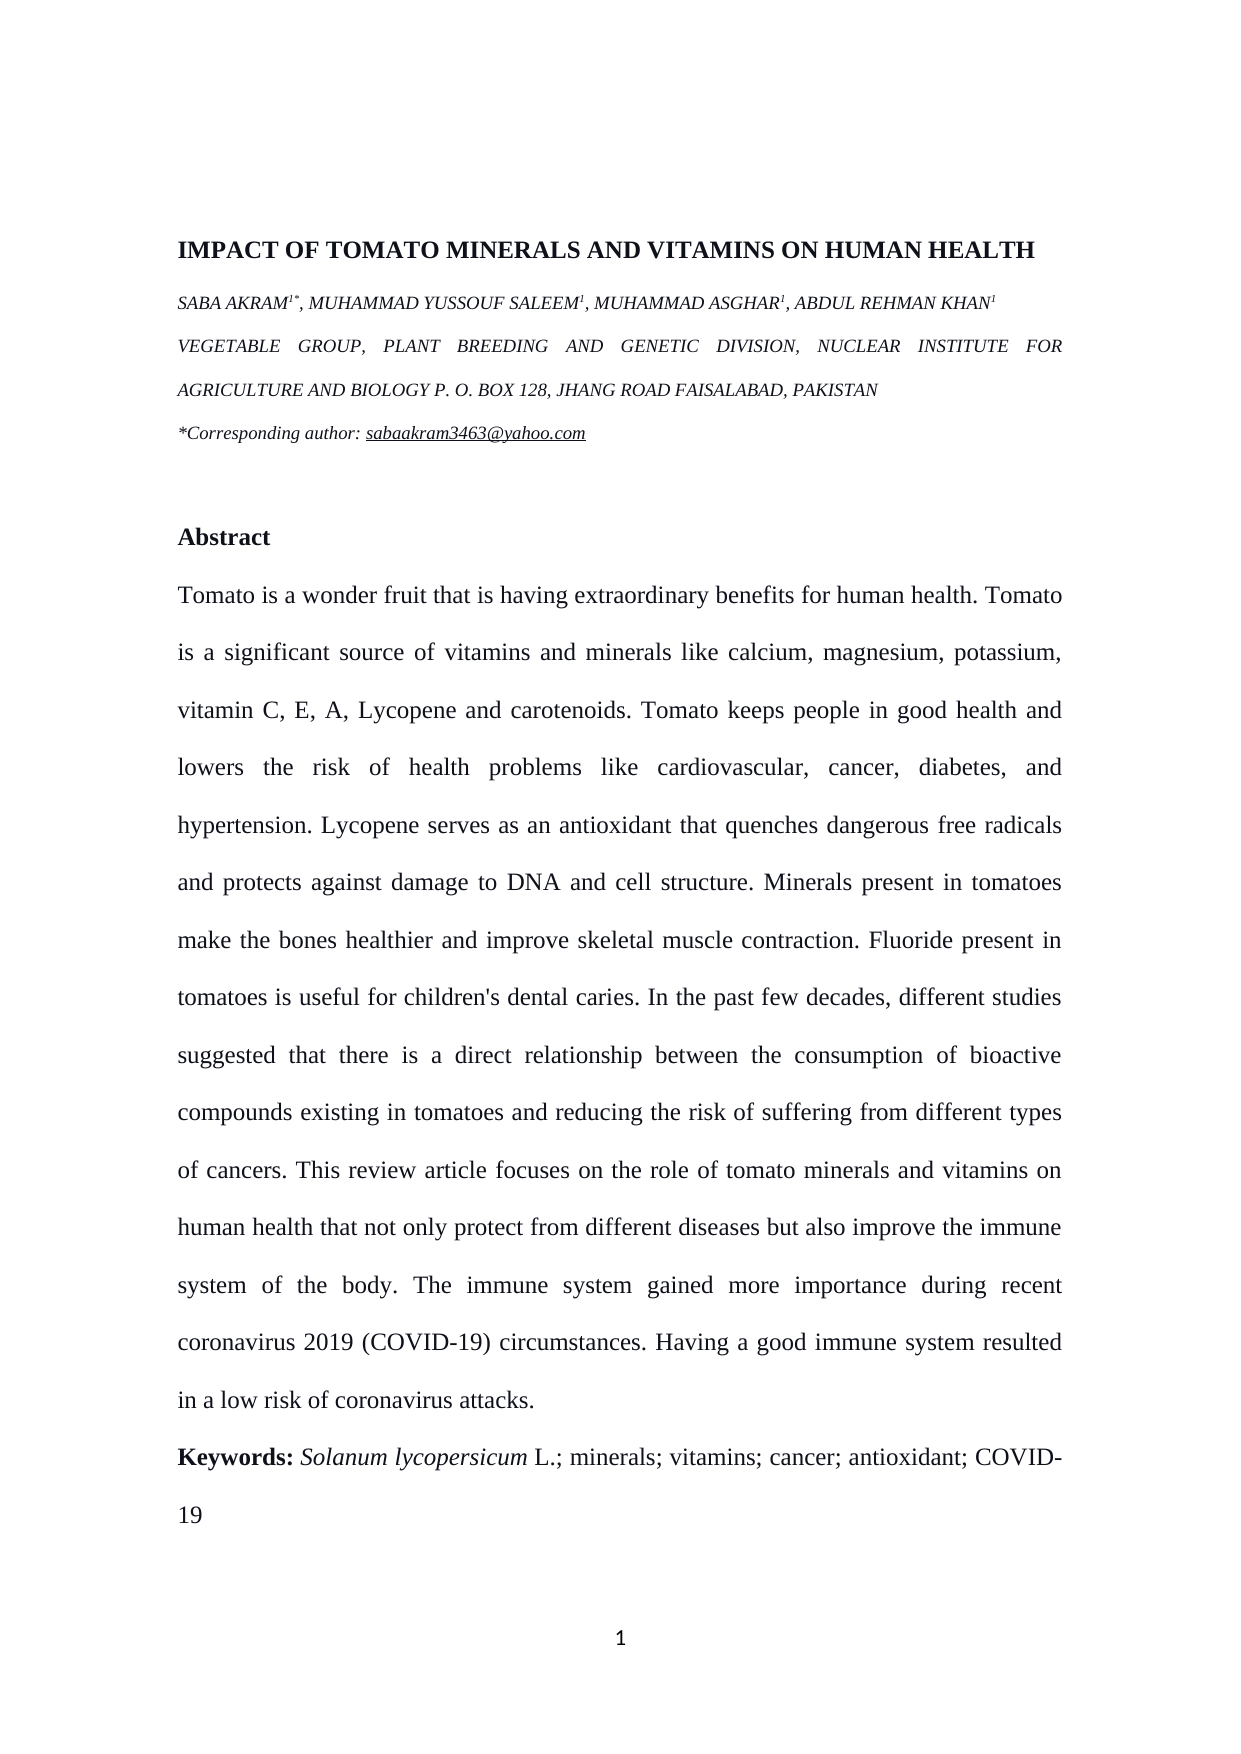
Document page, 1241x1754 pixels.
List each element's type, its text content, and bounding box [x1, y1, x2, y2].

text Keywords: Solanum lycopersicum L.; minerals; vitamins; cancer; antioxidant; COVID-19 [177, 1442, 1063, 1528]
text Abstract [177, 522, 1063, 551]
text SABA AKRAM1*, MUHAMMAD YUSSOUF SALEEM1, MUHAMMAD ASGHAR1, ABDUL REHMAN KHAN1 [177, 292, 1063, 314]
text VEGETABLE GROUP, PLANT BREEDING AND GENETIC DIVISION, NUCLEAR INSTITUTE FOR AGRICULTURE AND BIOLOGY P. O. BOX 128, JHANG ROAD FAISALABAD, PAKISTAN [177, 335, 1063, 400]
text *Corresponding author: sabaakram3463@yahoo.com [177, 422, 1063, 443]
text IMPACT OF TOMATO MINERALS AND VITAMINS ON HUMAN HEALTH [177, 235, 1063, 263]
text Tomato is a wonder fruit that is having extraordinary benefits for human health. Tomato is a significant source of vitamins and minerals like calcium, magnesium, potassium, vitamin C, E, A, Lycopene and carotenoids. Tomato keeps people in good health and lowers the risk of health problems like cardiovascular, cancer, diabetes, and hypertension. Lycopene serves as an antioxidant that quenches dangerous free radicals and protects against damage to DNA and cell structure. Minerals present in tomatoes make the bones healthier and improve skeletal muscle contraction. Fluoride present in tomatoes is useful for children's dental caries. In the past few decades, different studies suggested that there is a direct relationship between the consumption of bioactive compounds existing in tomatoes and reducing the risk of suffering from different types of cancers. This review article focuses on the role of tomato minerals and vitamins on human health that not only protect from different diseases but also improve the immune system of the body. The immune system gained more importance during recent coronavirus 2019 (COVID-19) circumstances. Having a good immune system resulted in a low risk of coronavirus attacks. [177, 580, 1063, 1413]
